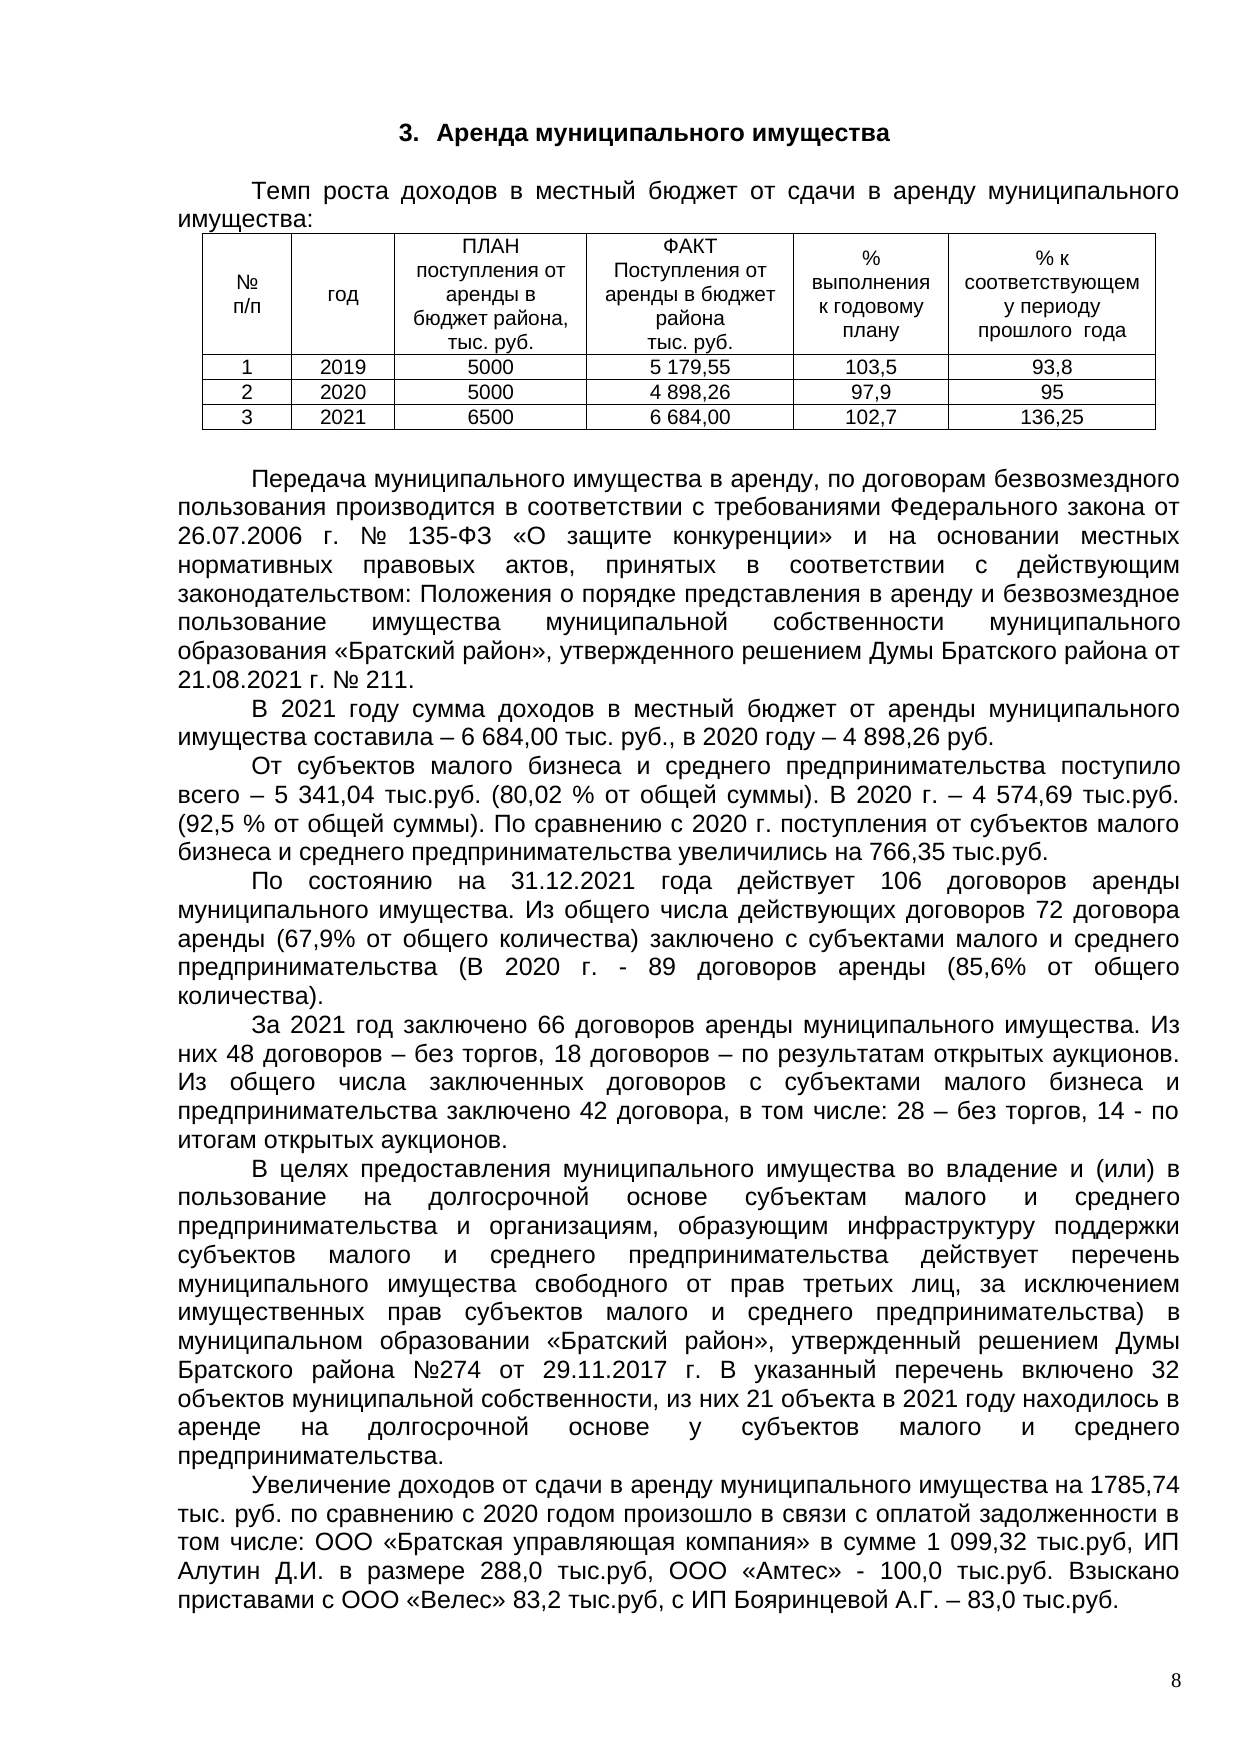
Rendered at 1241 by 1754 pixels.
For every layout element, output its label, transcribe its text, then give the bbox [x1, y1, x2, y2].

list Аренда муниципального имущества [398, 118, 1181, 147]
text По состоянию на 31.12.2021 года действует 106 договоров аренды муниципального имущества. Из общего числа действующих договоров 72 договора аренды (67,9% от общего количества) заключено с субъектами малого и среднего предпринимательства (В 2020 г. - 89 договоров аренды (85,6% от общего количества). [177, 866, 1181, 1010]
text В целях предоставления муниципального имущества во владение и (или) в пользование на долгосрочной основе субъектам малого и среднего предпринимательства и организациям, образующим инфраструктуру поддержки субъектов малого и среднего предпринимательства действует перечень муниципального имущества свободного от прав третьих лиц, за исключением имущественных прав субъектов малого и среднего предпринимательства) в муниципальном образовании «Братский район», утвержденный решением Думы Братского района №274 от 29.11.2017 г. В указанный перечень включено 32 объектов муниципальной собственности, из них 21 объекта в 2021 году находилось в аренде на долгосрочной основе у субъектов малого и среднего предпринимательства. [177, 1153, 1181, 1470]
table_header % к соответствующему периоду прошлого года [949, 234, 1155, 354]
table_header год [292, 234, 394, 354]
text Передача муниципального имущества в аренду, по договорам безвозмездного пользования производится в соответствии с требованиями Федерального закона от 26.07.2006 г. № 135-ФЗ «О защите конкуренции» и на основании местных нормативных правовых актов, принятых в соответствии с действующим законодательством: Положения о порядке представления в аренду и безвозмездное пользование имущества муниципальной собственности муниципального образования «Братский район», утвержденного решением Думы Братского района от 21.08.2021 г. № 211. [177, 463, 1181, 693]
table_header № п/п [203, 234, 291, 354]
text В 2021 году сумма доходов в местный бюджет от аренды муниципального имущества составила – 6 684,00 тыс. руб., в 2020 году – 4 898,26 руб. [177, 693, 1181, 751]
text За 2021 год заключено 66 договоров аренды муниципального имущества. Из них 48 договоров – без торгов, 18 договоров – по результатам открытых аукционов. Из общего числа заключенных договоров с субъектами малого бизнеса и предпринимательства заключено 42 договора, в том числе: 28 – без торгов, 14 - по итогам открытых аукционов. [177, 1010, 1181, 1153]
text Темп роста доходов в местный бюджет от сдачи в аренду муниципального имущества: [177, 176, 1181, 233]
text Увеличение доходов от сдачи в аренду муниципального имущества на 1785,74 тыс. руб. по сравнению с 2020 годом произошло в связи с оплатой задолженности в том числе: ООО «Братская управляющая компания» в сумме 1 099,32 тыс.руб, ИП Алутин Д.И. в размере 288,0 тыс.руб, ООО «Амтес» - 100,0 тыс.руб. Взыскано приставами с ООО «Велес» 83,2 тыс.руб, с ИП Бояринцевой А.Г. – 83,0 тыс.руб. [177, 1470, 1181, 1613]
text От субъектов малого бизнеса и среднего предпринимательства поступило всего – 5 341,04 тыс.руб. (80,02 % от общей суммы). В 2020 г. – 4 574,69 тыс.руб. (92,5 % от общей суммы). По сравнению с 2020 г. поступления от субъектов малого бизнеса и среднего предпринимательства увеличились на 766,35 тыс.руб. [177, 751, 1181, 866]
table_header % выполнения к годовому плану [794, 234, 948, 354]
